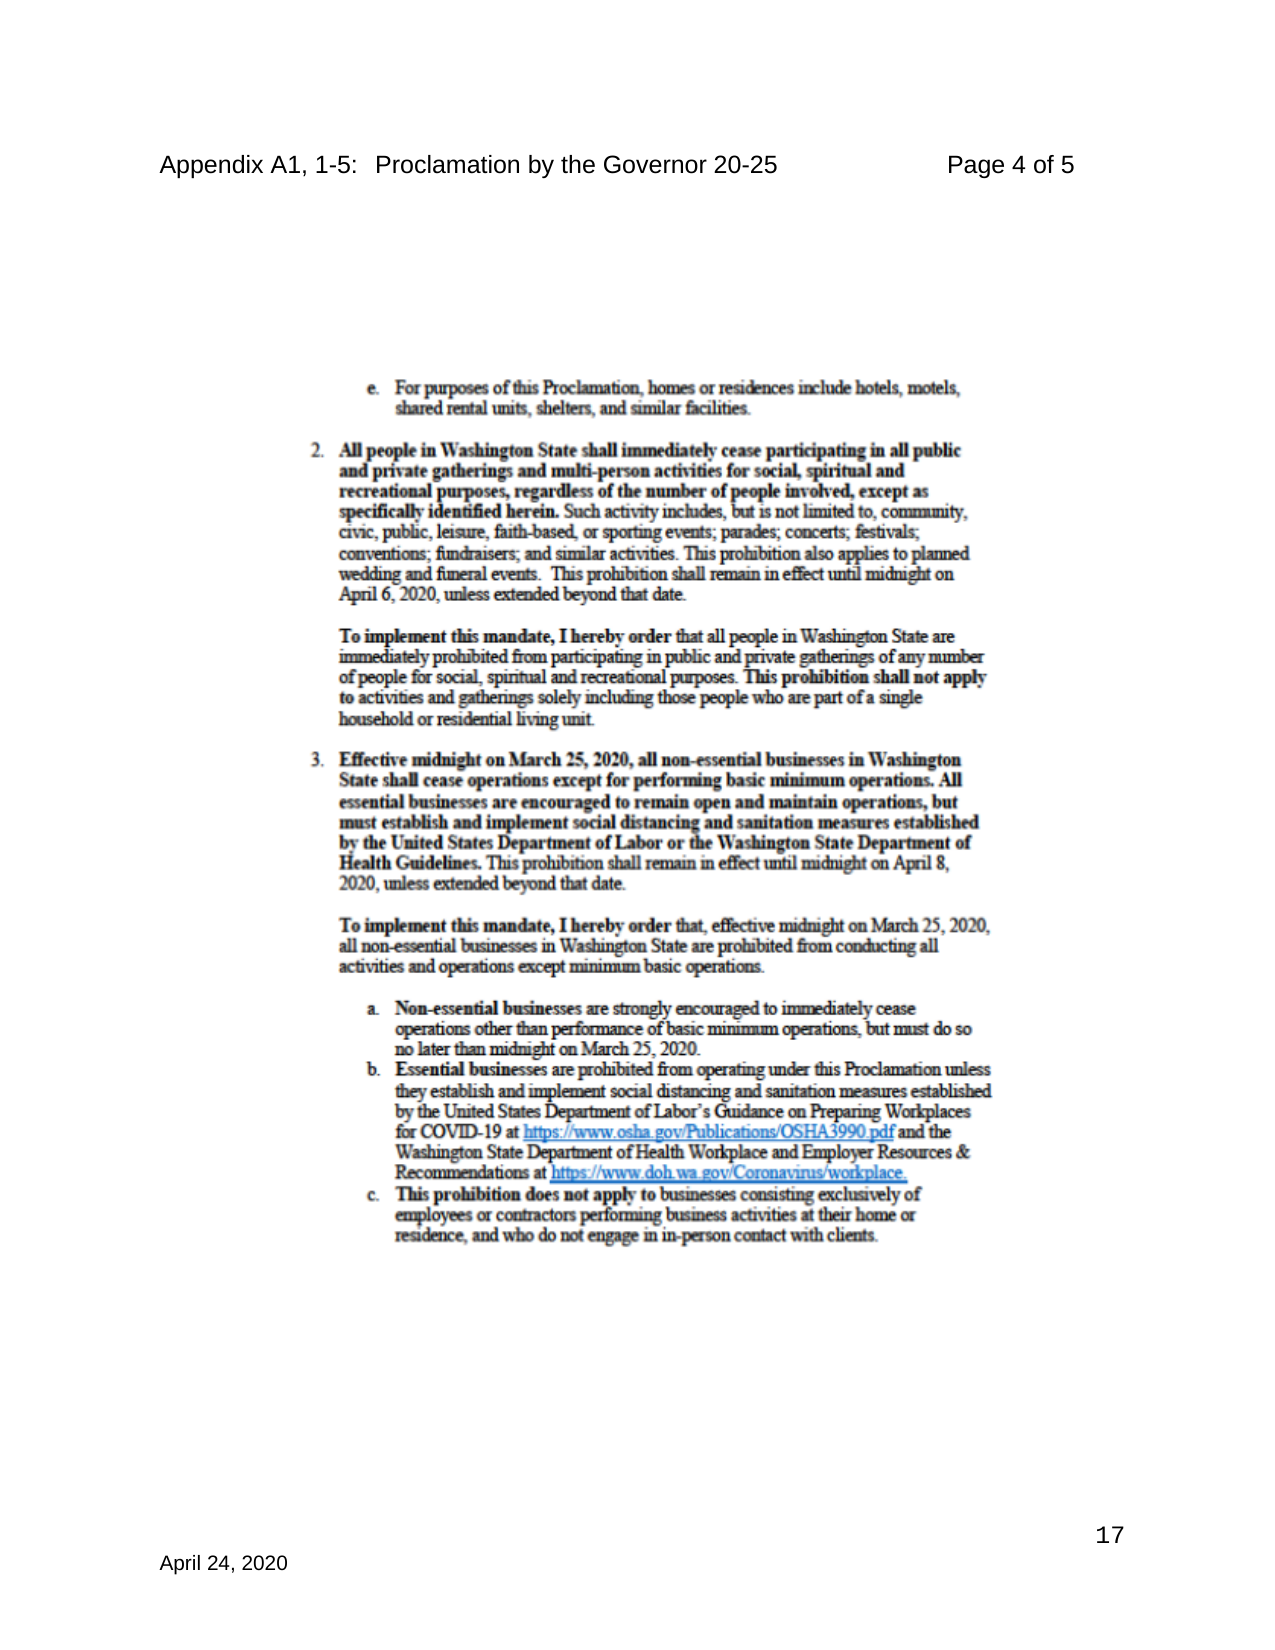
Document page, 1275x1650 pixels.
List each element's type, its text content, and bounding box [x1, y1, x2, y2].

text Appendix A1, 1-5: Proclamation by the Governor 20-25 Page 4 of 5 [159, 150, 1125, 179]
